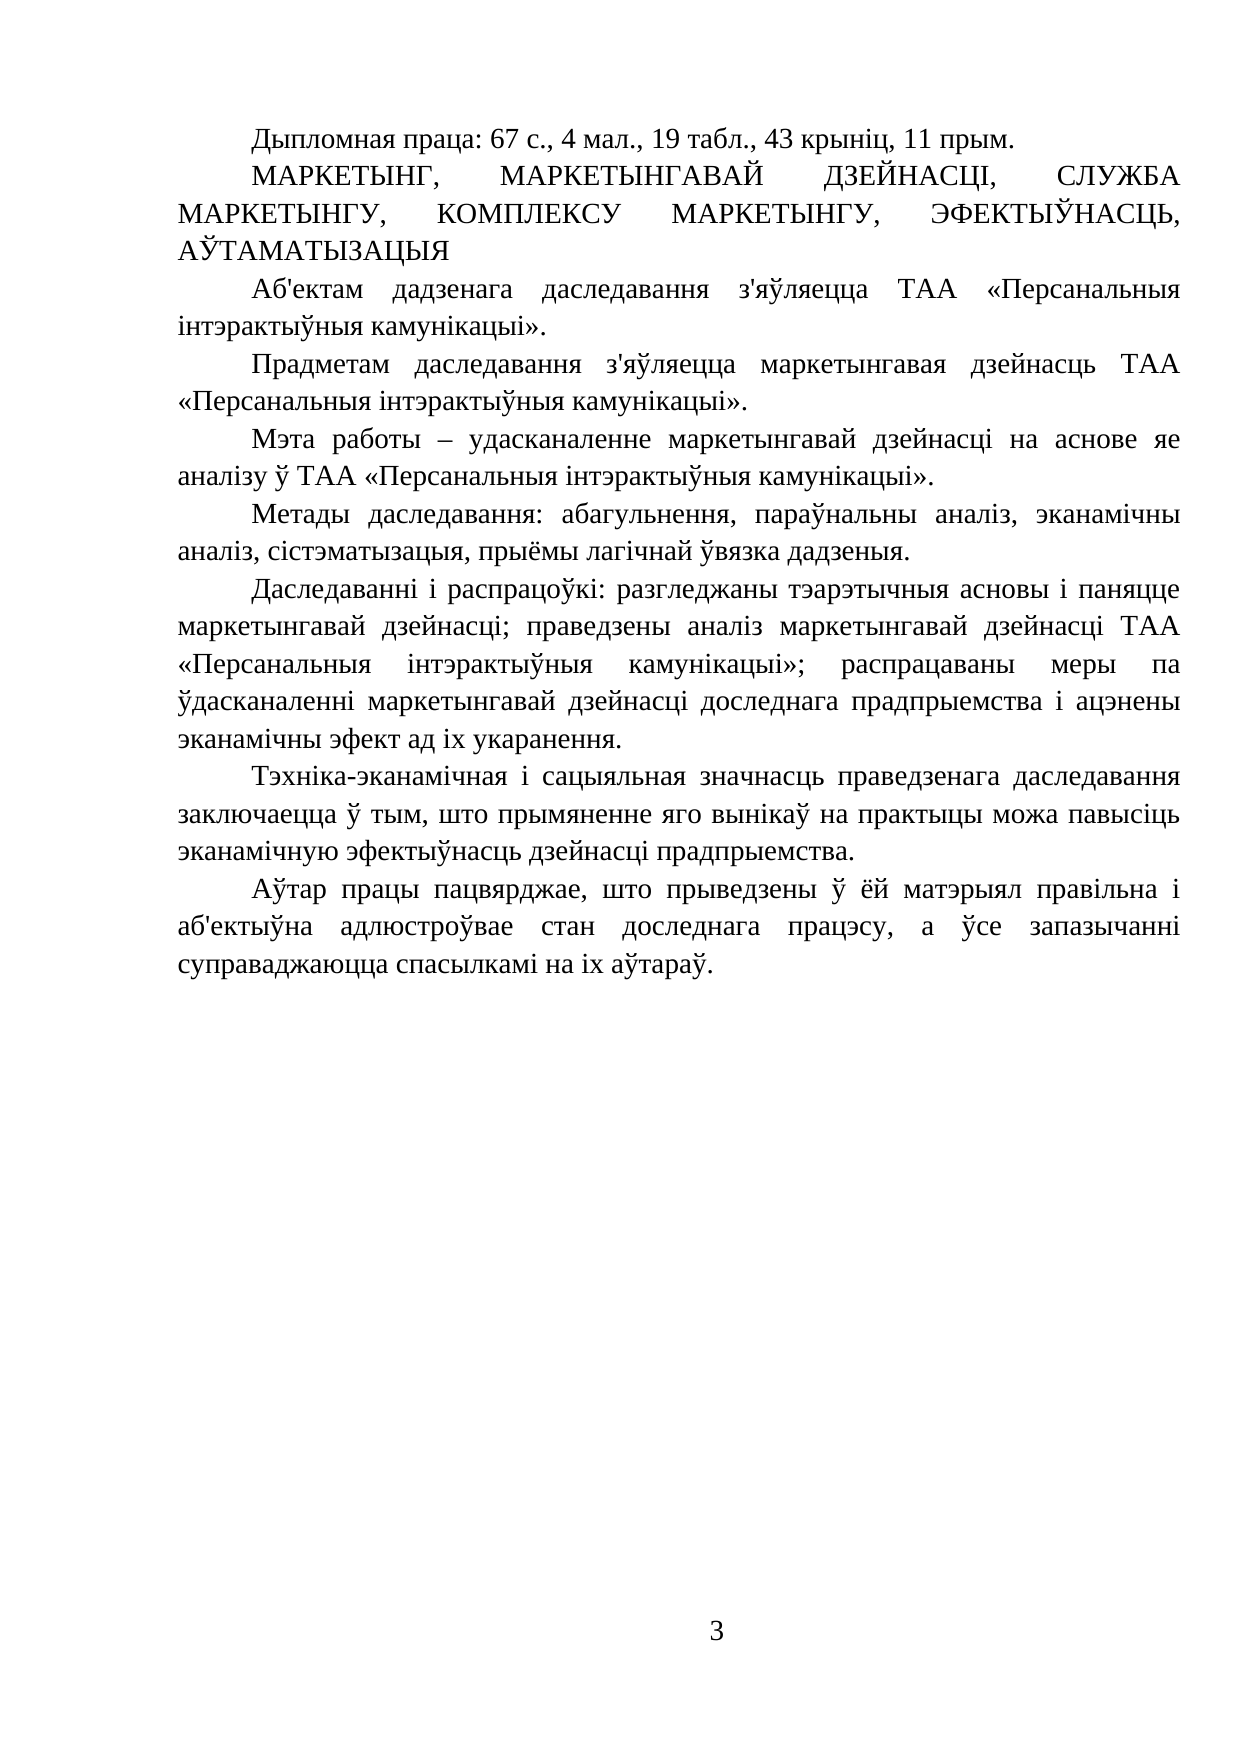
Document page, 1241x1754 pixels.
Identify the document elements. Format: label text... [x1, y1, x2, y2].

text Мэта работы – удасканаленне маркетынгавай дзейнасці на аснове яе аналізу ў ТАА «Персанальныя інтэрактыўныя камунікацыі». [177, 418, 1181, 493]
text Прадметам даследавання з'яўляецца маркетынгавая дзейнасць ТАА «Персанальныя інтэрактыўныя камунікацыі». [177, 343, 1181, 418]
text Тэхніка-эканамічная і сацыяльная значнасць праведзенага даследавання заключаецца ў тым, што прымяненне яго вынікаў на практыцы можа павысіць эканамічную эфектыўнасць дзейнасці прадпрыемства. [177, 756, 1181, 868]
text Аб'ектам дадзенага даследавання з'яўляецца ТАА «Персанальныя інтэрактыўныя камунікацыі». [177, 268, 1181, 343]
text Дыпломная праца: 67 с., 4 мал., 19 табл., 43 крыніц, 11 прым. [177, 118, 1181, 156]
text Даследаванні і распрацоўкі: разгледжаны тэарэтычныя асновы і паняцце маркетынгавай дзейнасці; праведзены аналіз маркетынгавай дзейнасці ТАА «Персанальныя інтэрактыўныя камунікацыі»; распрацаваны меры па ўдасканаленні маркетынгавай дзейнасці доследнага прадпрыемства і ацэнены эканамічны эфект ад іх укаранення. [177, 568, 1181, 756]
text МАРКЕТЫНГ, маркетынгавай дзейнасці, служба маркетынгу, комплексу маркетынгу, ЭФЕКТЫЎНАСЦЬ, Аўтаматызацыя [177, 156, 1181, 268]
text Метады даследавання: абагульнення, параўнальны аналіз, эканамічны аналіз, сістэматызацыя, прыёмы лагічнай ўвязка дадзеныя. [177, 493, 1181, 568]
text Аўтар працы пацвярджае, што прыведзены ў ёй матэрыял правільна і аб'ектыўна адлюстроўвае стан доследнага працэсу, а ўсе запазычанні суправаджаюцца спасылкамі на іх аўтараў. [177, 868, 1181, 981]
